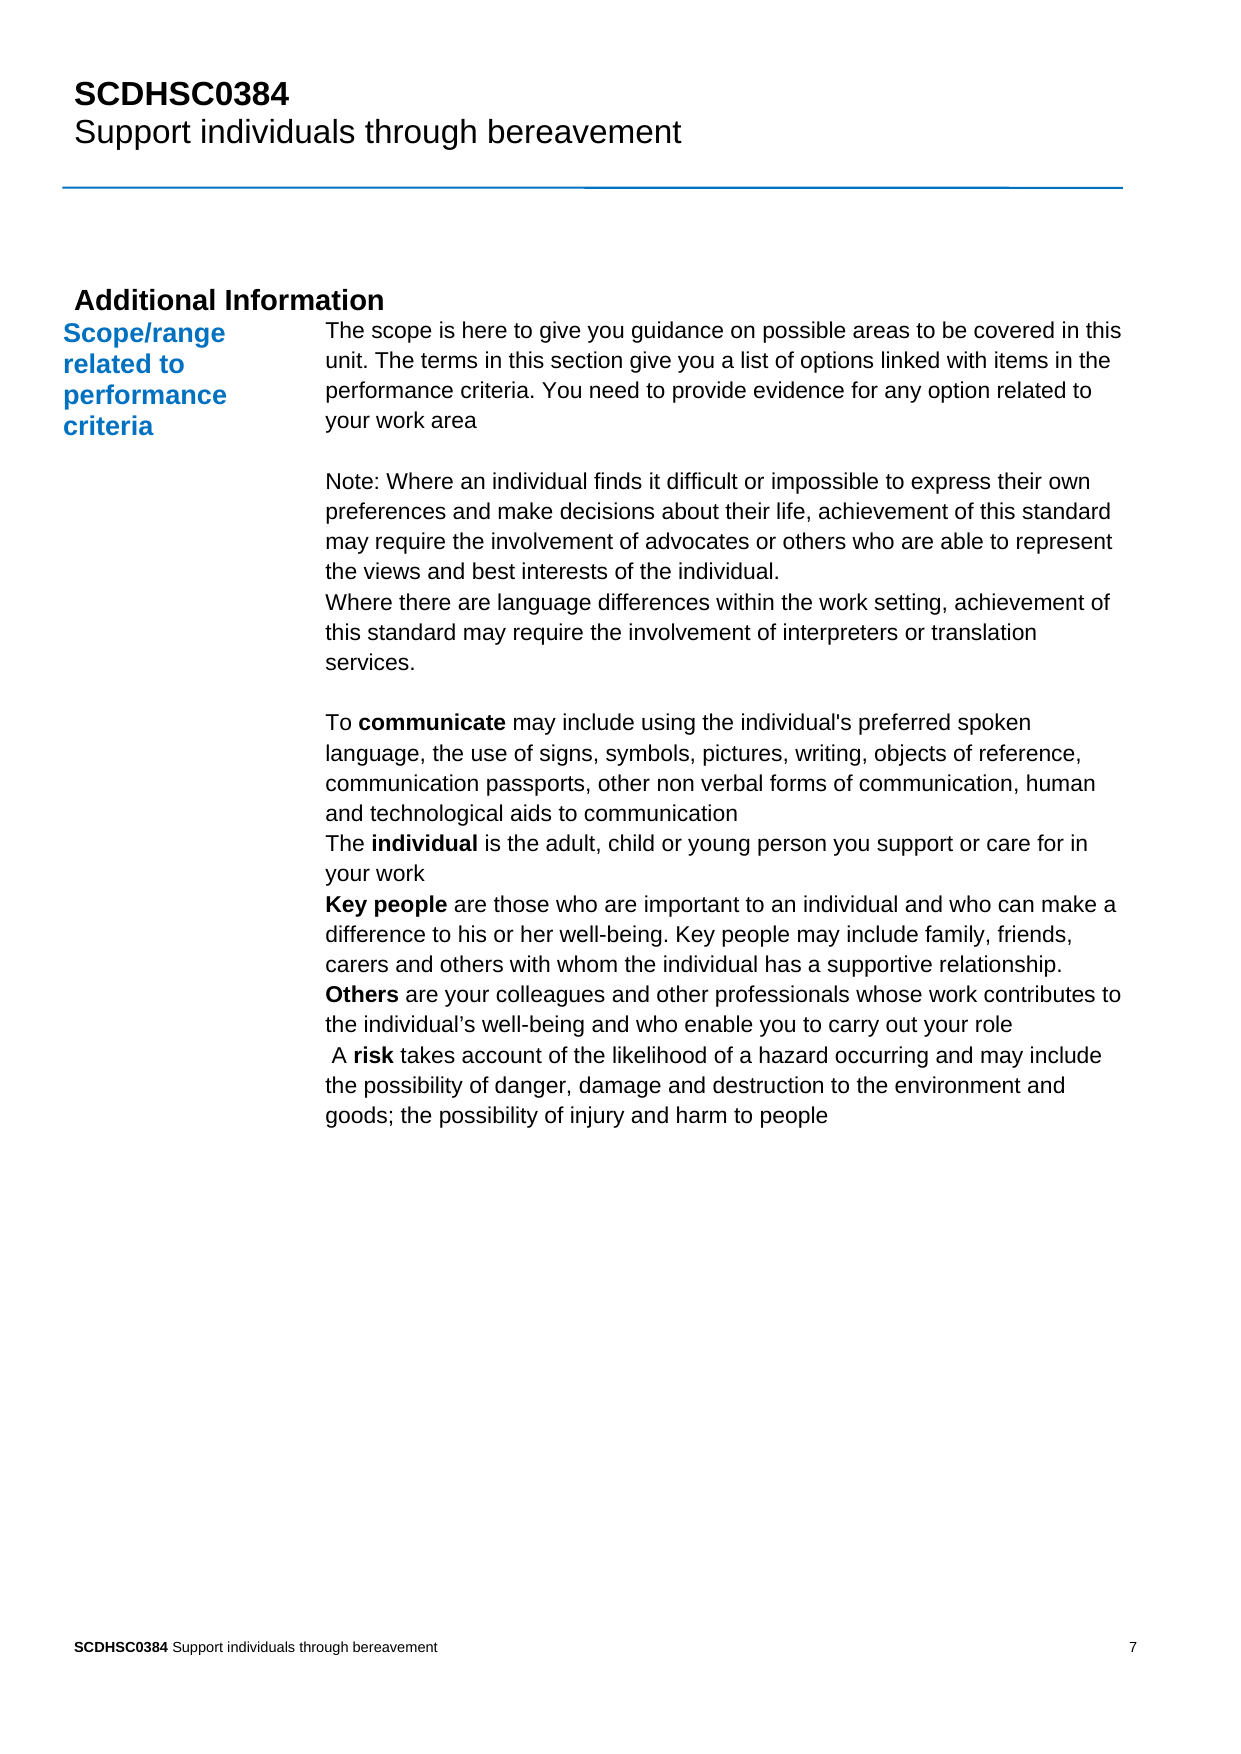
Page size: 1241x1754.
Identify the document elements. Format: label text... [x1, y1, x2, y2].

text Additional Information [74, 283, 1137, 317]
table_header The scope is here to give you guidance on possible areas to be covered in this unit. The terms in this section give you a list of options linked with items in the performance criteria. You need to provide evidence for any option related to your work area Note: Where an individual finds it difficult or impossible to express their own preferences and make decisions about their life, achievement of this standard may require the involvement of advocates or others who are able to represent the views and best interests of the individual. Where there are language differences within the work setting, achievement of this standard may require the involvement of interpreters or translation services. To communicate may include using the individual's preferred spoken language, the use of signs, symbols, pictures, writing, objects of reference, communication passports, other non verbal forms of communication, human and technological aids to communication The individual is the adult, child or young person you support or care for in your work Key people are those who are important to an individual and who can make a difference to his or her well-being. Key people may include family, friends, carers and others with whom the individual has a supportive relationship. Others are your colleagues and other professionals whose work contributes to the individual’s well-being and who enable you to carry out your role A risk takes account of the likelihood of a hazard occurring and may include the possibility of danger, damage and destruction to the environment and goods; the possibility of injury and harm to people [314, 317, 1137, 1214]
table_header Scope/range related to performance criteria [52, 317, 314, 1214]
